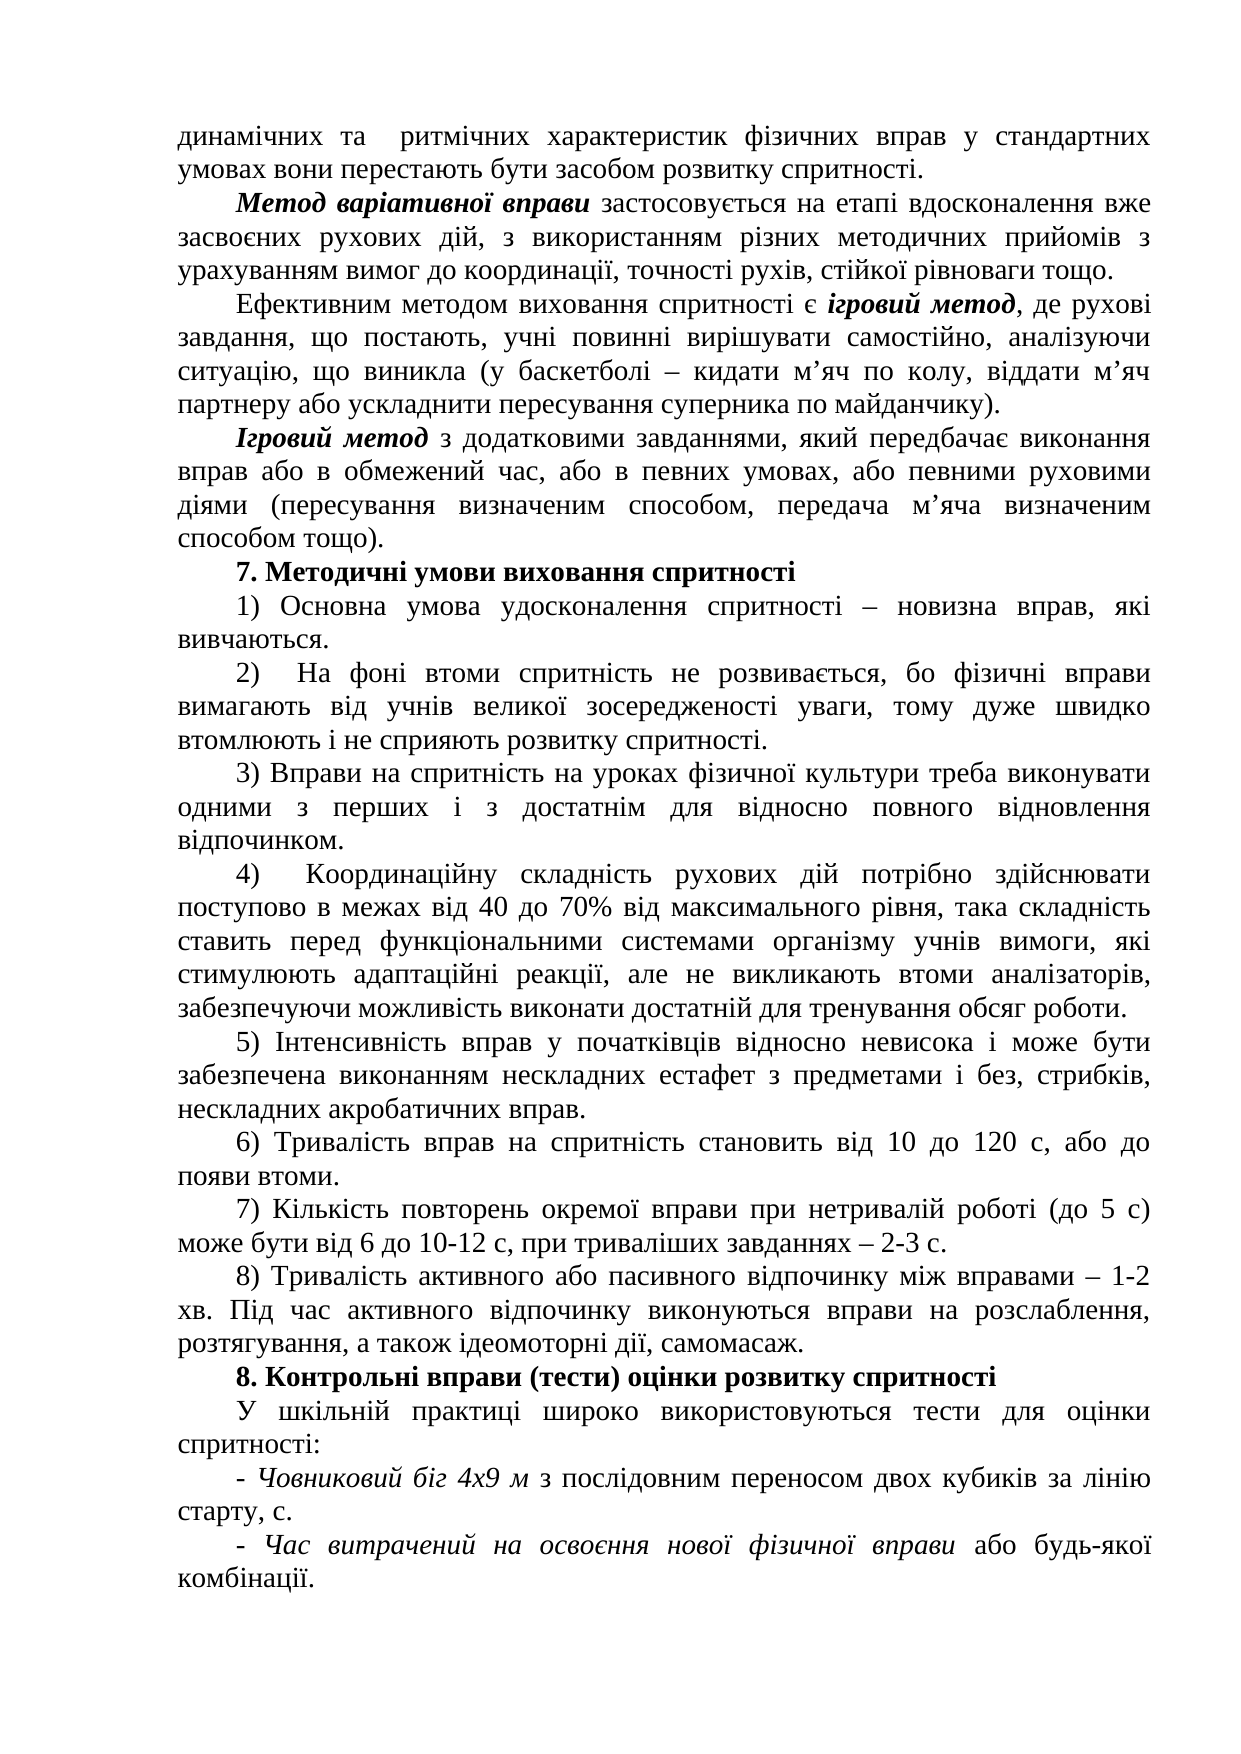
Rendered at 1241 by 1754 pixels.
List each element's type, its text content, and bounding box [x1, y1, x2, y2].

text Метод варіативної вправи застосовується на етапі вдосконалення вже засвоєних рухових дій, з використанням різних методичних прийомів з урахуванням вимог до координації, точності рухів, стійкої рівноваги тощо. [177, 185, 1152, 286]
text Ефективним методом виховання спритності є ігровий метод, де рухові завдання, що постають, учні повинні вирішувати самостійно, аналізуючи ситуацію, що виникла (у баскетболі – кидати м’яч по колу, віддати м’яч партнеру або ускладнити пересування суперника по майданчику). [177, 286, 1152, 420]
text У шкільній практиці широко використовуються тести для оцінки спритності: [177, 1393, 1152, 1460]
text - Час витрачений на освоєння нової фізичної вправи або будь-якої комбінації. [177, 1527, 1152, 1594]
text Ігровий метод з додатковими завданнями, який передбачає виконання вправ або в обмежений час, або в певних умовах, або певними руховими діями (пересування визначеним способом, передача м’яча визначеним способом тощо). [177, 420, 1152, 554]
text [177, 118, 1152, 185]
text 1) Основна умова удосконалення спритності – новизна вправ, які вивчаються. [177, 588, 1152, 655]
text 8) Тривалість активного або пасивного відпочинку між вправами – 1-2 хв. Під час активного відпочинку виконуються вправи на розслаблення, розтягування, а також ідеомоторні дії, самомасаж. [177, 1258, 1152, 1359]
text 7. Методичні умови виховання спритності [177, 554, 1152, 588]
text 4) Координаційну складність рухових дій потрібно здійснювати поступово в межах від 40 до 70% від максимального рівня, така складність ставить перед функціональними системами організму учнів вимоги, які стимулюють адаптаційні реакції, але не викликають втоми аналізаторів, забезпечуючи можливість виконати достатній для тренування обсяг роботи. [177, 856, 1152, 1024]
text 3) Вправи на спритність на уроках фізичної культури треба виконувати одними з перших і з достатнім для відносно повного відновлення відпочинком. [177, 755, 1152, 856]
text 5) Інтенсивність вправ у початківців відносно невисока і може бути забезпечена виконанням нескладних естафет з предметами і без, стрибків, нескладних акробатичних вправ. [177, 1024, 1152, 1124]
text 6) Тривалість вправ на спритність становить від 10 до 120 с, або до появи втоми. [177, 1124, 1152, 1191]
text - Човниковий біг 4x9 м з послідовним переносом двох кубиків за лінію старту, с. [177, 1460, 1152, 1527]
text 7) Кількість повторень окремої вправи при нетривалій роботі (до 5 с) може бути від 6 до 10-12 с, при триваліших завданнях – 2-3 с. [177, 1191, 1152, 1258]
text 8. Контрольні вправи (тести) оцінки розвитку спритності [177, 1359, 1152, 1393]
text 2) На фоні втоми спритність не розвивається, бо фізичні вправи вимагають від учнів великої зосередженості уваги, тому дуже швидко втомлюють і не сприяють розвитку спритності. [177, 655, 1152, 755]
